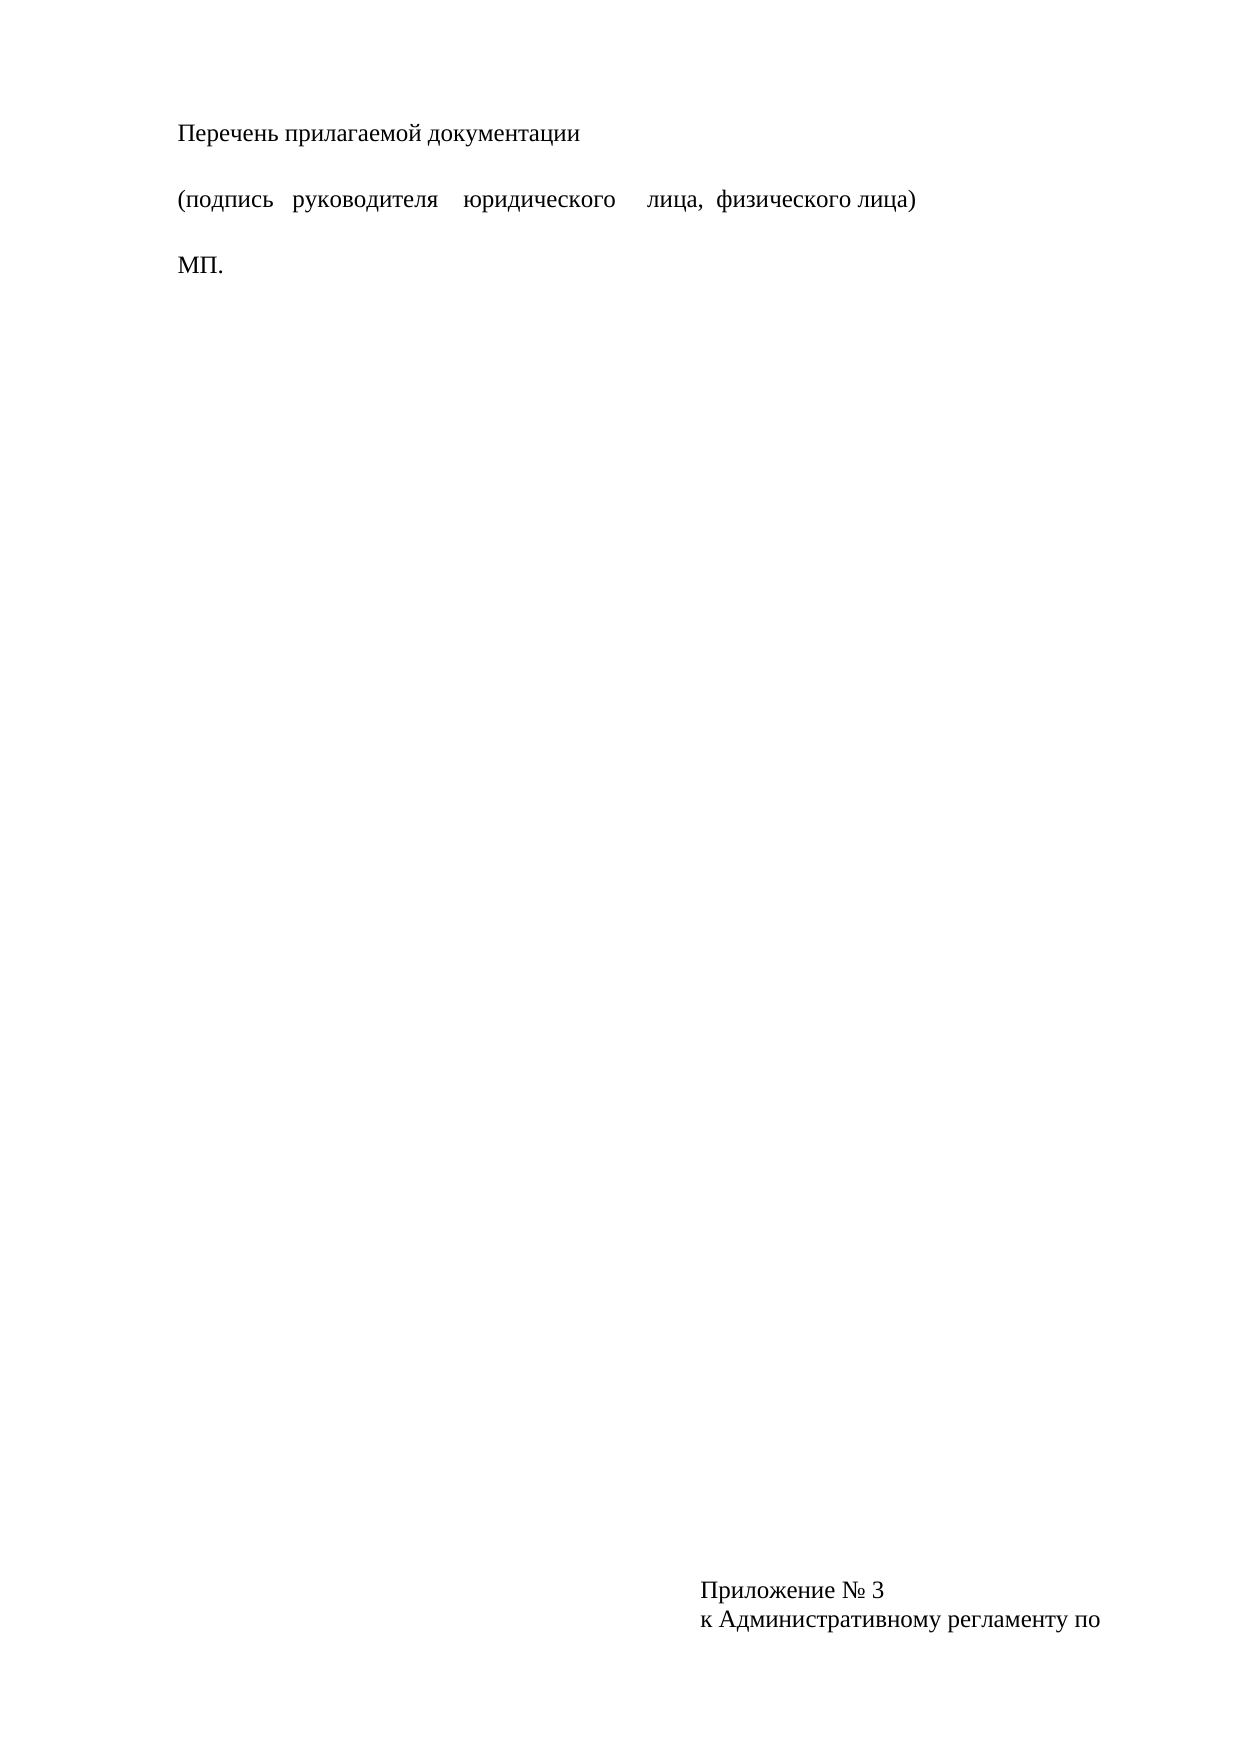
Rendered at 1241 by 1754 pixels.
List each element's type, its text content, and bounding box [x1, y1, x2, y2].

text Приложение № 3 [700, 1576, 1152, 1604]
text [700, 1604, 1152, 1633]
text (подпись руководителя юридического лица, физического лица) [177, 184, 1152, 213]
text МП. [177, 250, 1152, 279]
text Перечень прилагаемой документации [177, 118, 1152, 147]
